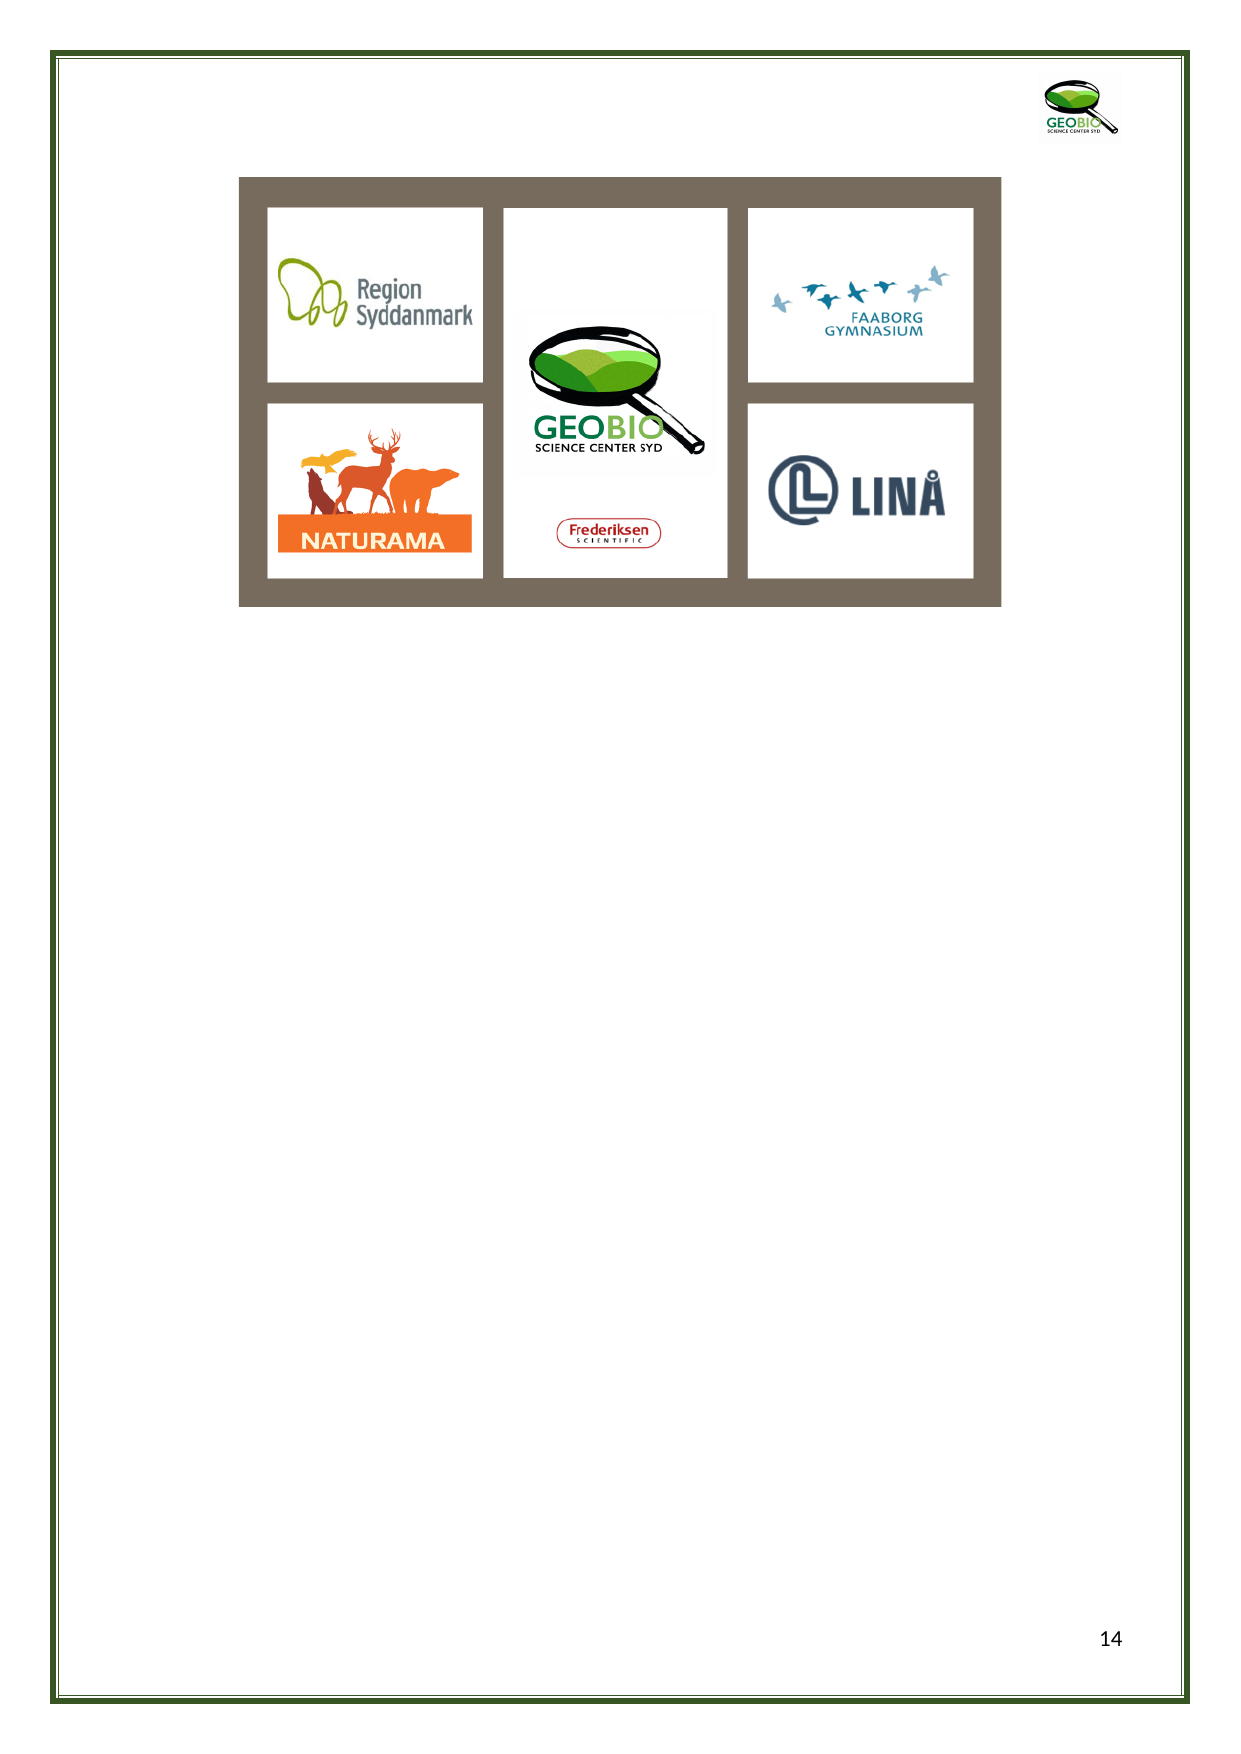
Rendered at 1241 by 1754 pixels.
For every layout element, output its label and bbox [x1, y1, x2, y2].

picture [238, 177, 1002, 607]
picture [1038, 73, 1123, 143]
